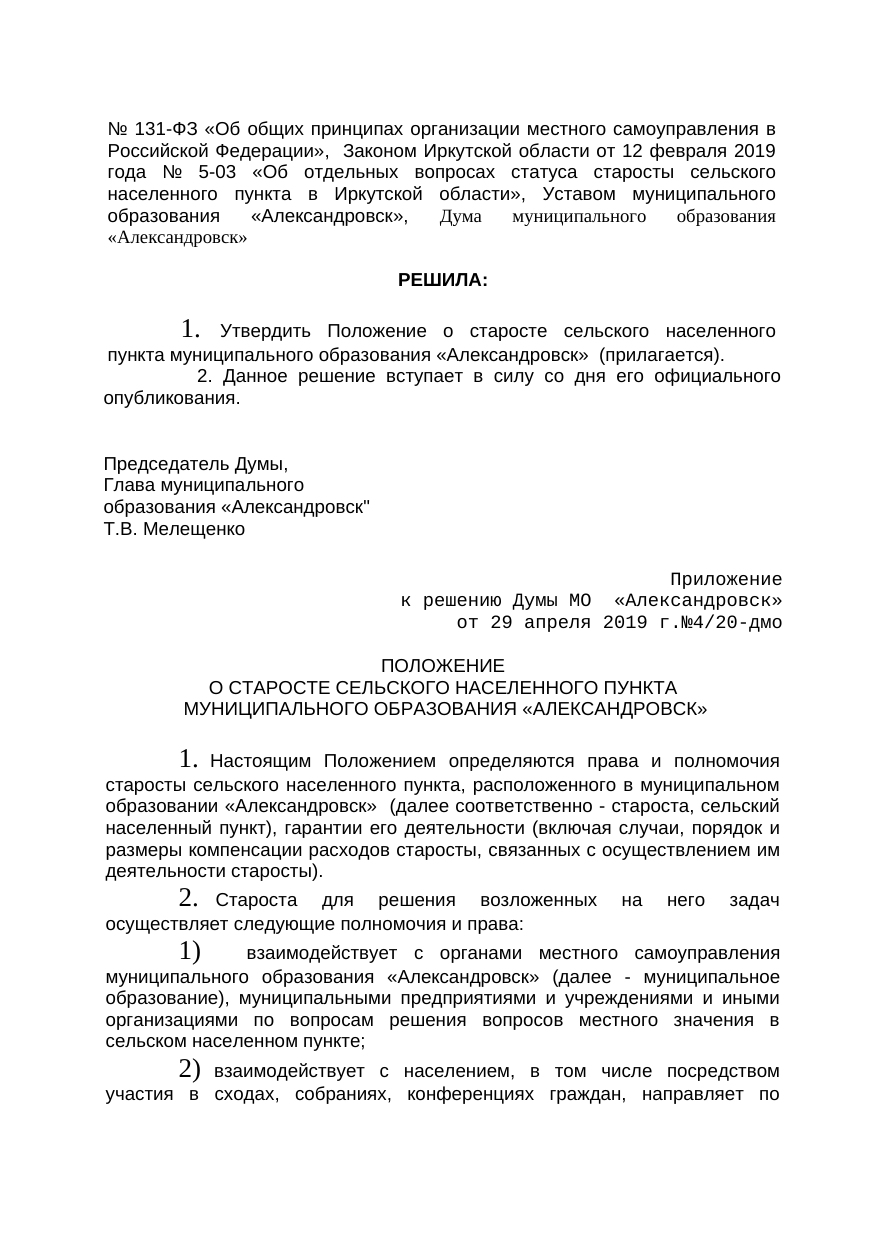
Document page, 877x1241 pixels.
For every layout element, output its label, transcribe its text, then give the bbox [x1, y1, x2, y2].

text образования «Александровск" [103, 496, 782, 517]
text ПОЛОЖЕНИЕ [103, 655, 782, 677]
list взаимодействует с органами местного самоуправления муниципального образования «Александровск» (далее - муниципальное образование), муниципальными предприятиями и учреждениями и иными организациями по вопросам решения вопросов местного значения в сельском населенном пункте; [105, 934, 780, 1052]
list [105, 1052, 780, 1104]
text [107, 118, 776, 248]
text Т.В. Мелещенко [103, 517, 782, 539]
list Староста для решения возложенных на него задач осуществляет следующие полномочия и права: [105, 882, 780, 934]
text Приложение к решению Думы МО «Александровск» от 29 апреля 2019 г.№4/20-дмо [103, 539, 782, 634]
text МУНИЦИПАЛЬНОГО ОБРАЗОВАНИЯ «АЛЕКСАНДРОВСК» [103, 698, 782, 720]
list Утвердить Положение о старосте сельского населенного пункта муниципального образования «Александровск» (прилагается). [107, 312, 776, 365]
text Глава муниципального [103, 474, 782, 496]
text РЕШИЛА: [103, 269, 782, 291]
text Председатель Думы, [103, 453, 782, 474]
text 2. Данное решение вступает в силу со дня его официального опубликования. [103, 365, 782, 408]
list Настоящим Положением определяются права и полномочия старосты сельского населенного пункта, расположенного в муниципальном образовании «Александровск» (далее соответственно - староста, сельский населенный пункт), гарантии его деятельности (включая случаи, порядок и размеры компенсации расходов старосты, связанных с осуществлением им деятельности старосты). [105, 743, 780, 882]
text О СТАРОСТЕ СЕЛЬСКОГО НАСЕЛЕННОГО ПУНКТА [103, 677, 782, 698]
